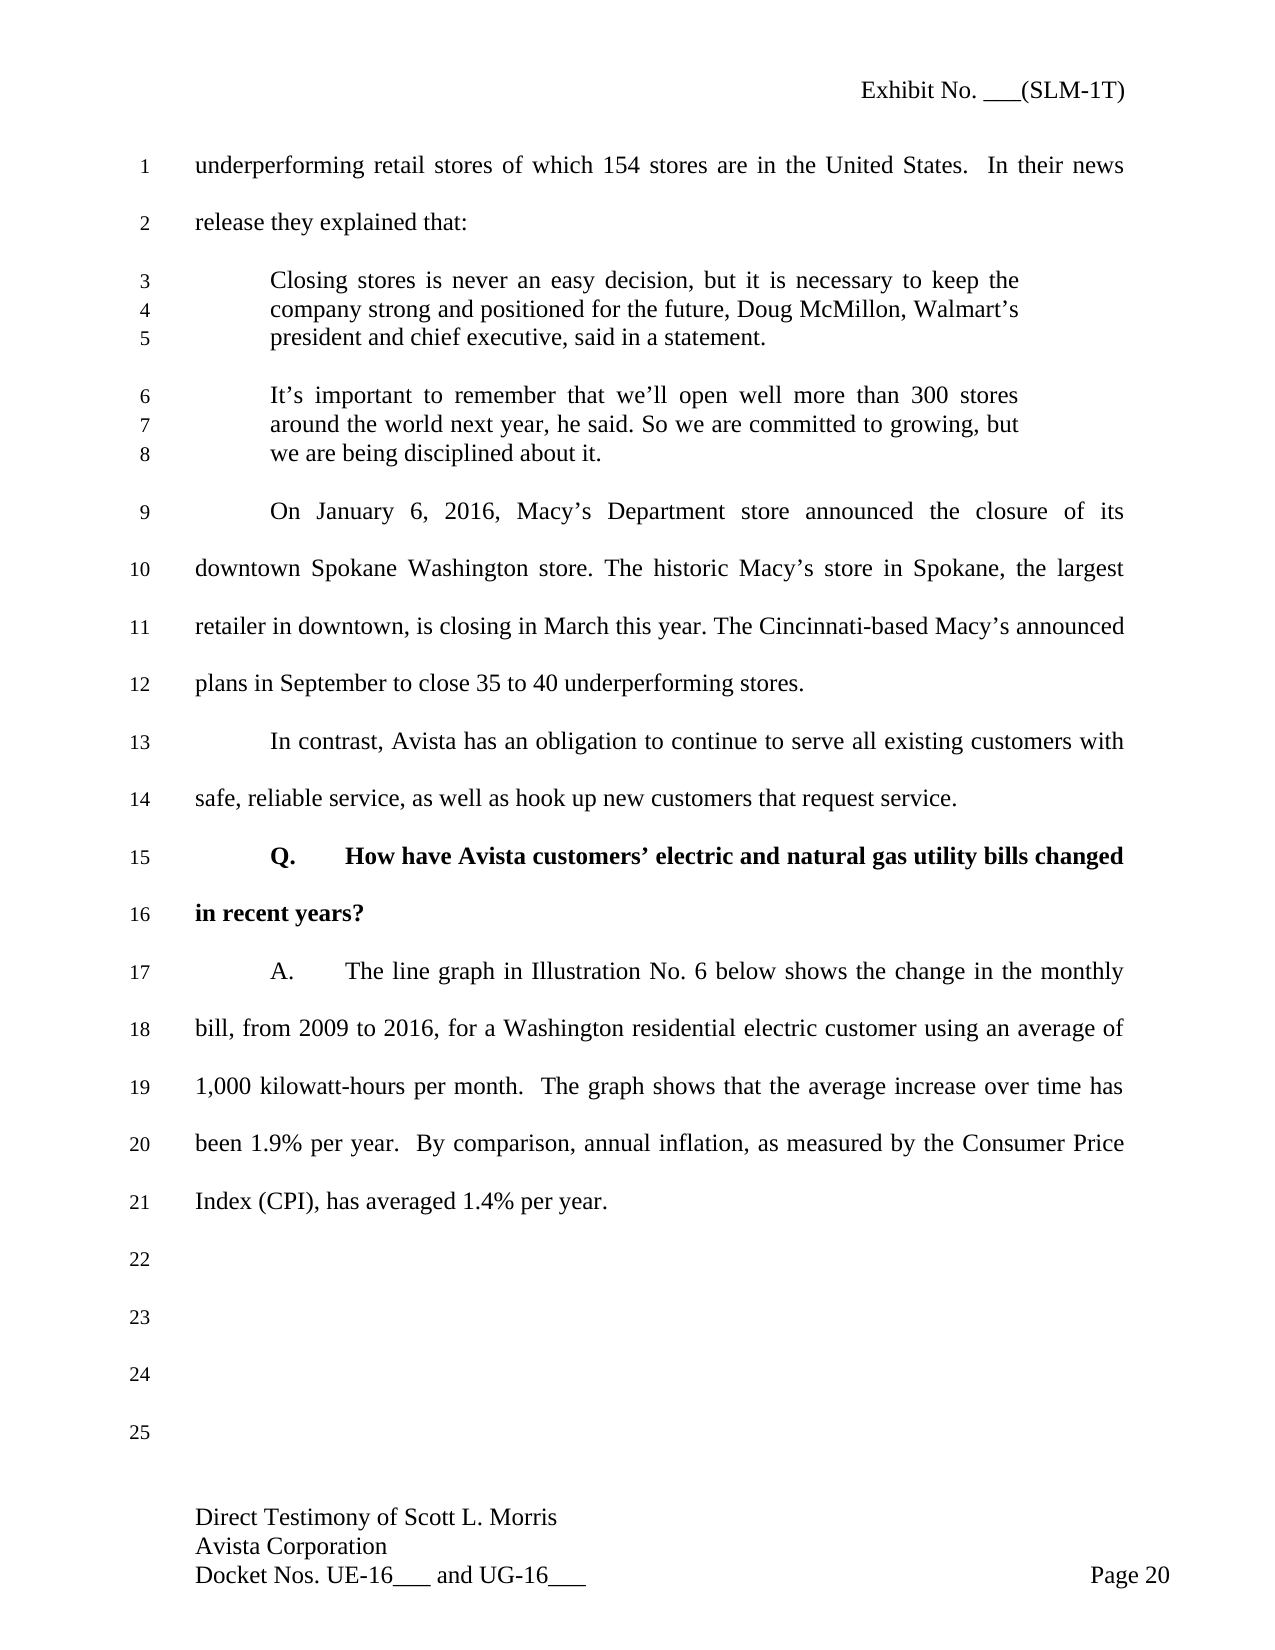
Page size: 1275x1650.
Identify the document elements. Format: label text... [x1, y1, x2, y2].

text On January 6, 2016, Macy’s Department store announced the closure of its downtown Spokane Washington store. The historic Macy’s store in Spokane, the largest retailer in downtown, is closing in March this year. The Cincinnati-based Macy’s announced plans in September to close 35 to 40 underperforming stores. [195, 496, 1125, 697]
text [195, 150, 1125, 236]
text Closing stores is never an easy decision, but it is necessary to keep the company strong and positioned for the future, Doug McMillon, Walmart’s president and chief executive, said in a statement. [270, 265, 1020, 351]
text In contrast, Avista has an obligation to continue to serve all existing customers with safe, reliable service, as well as hook up new customers that request service. [195, 726, 1125, 812]
text A. The line graph in Illustration No. 6 below shows the change in the monthly bill, from 2009 to 2016, for a Washington residential electric customer using an average of 1,000 kilowatt-hours per month. The graph shows that the average increase over time has been 1.9% per year. By comparison, annual inflation, as measured by the Consumer Price Index (CPI), has averaged 1.4% per year. [195, 956, 1125, 1214]
text Q. How have Avista customers’ electric and natural gas utility bills changed in recent years? [195, 841, 1125, 927]
text It’s important to remember that we’ll open well more than 300 stores around the world next year, he said. So we are committed to growing, but we are being disciplined about it. [270, 380, 1020, 467]
